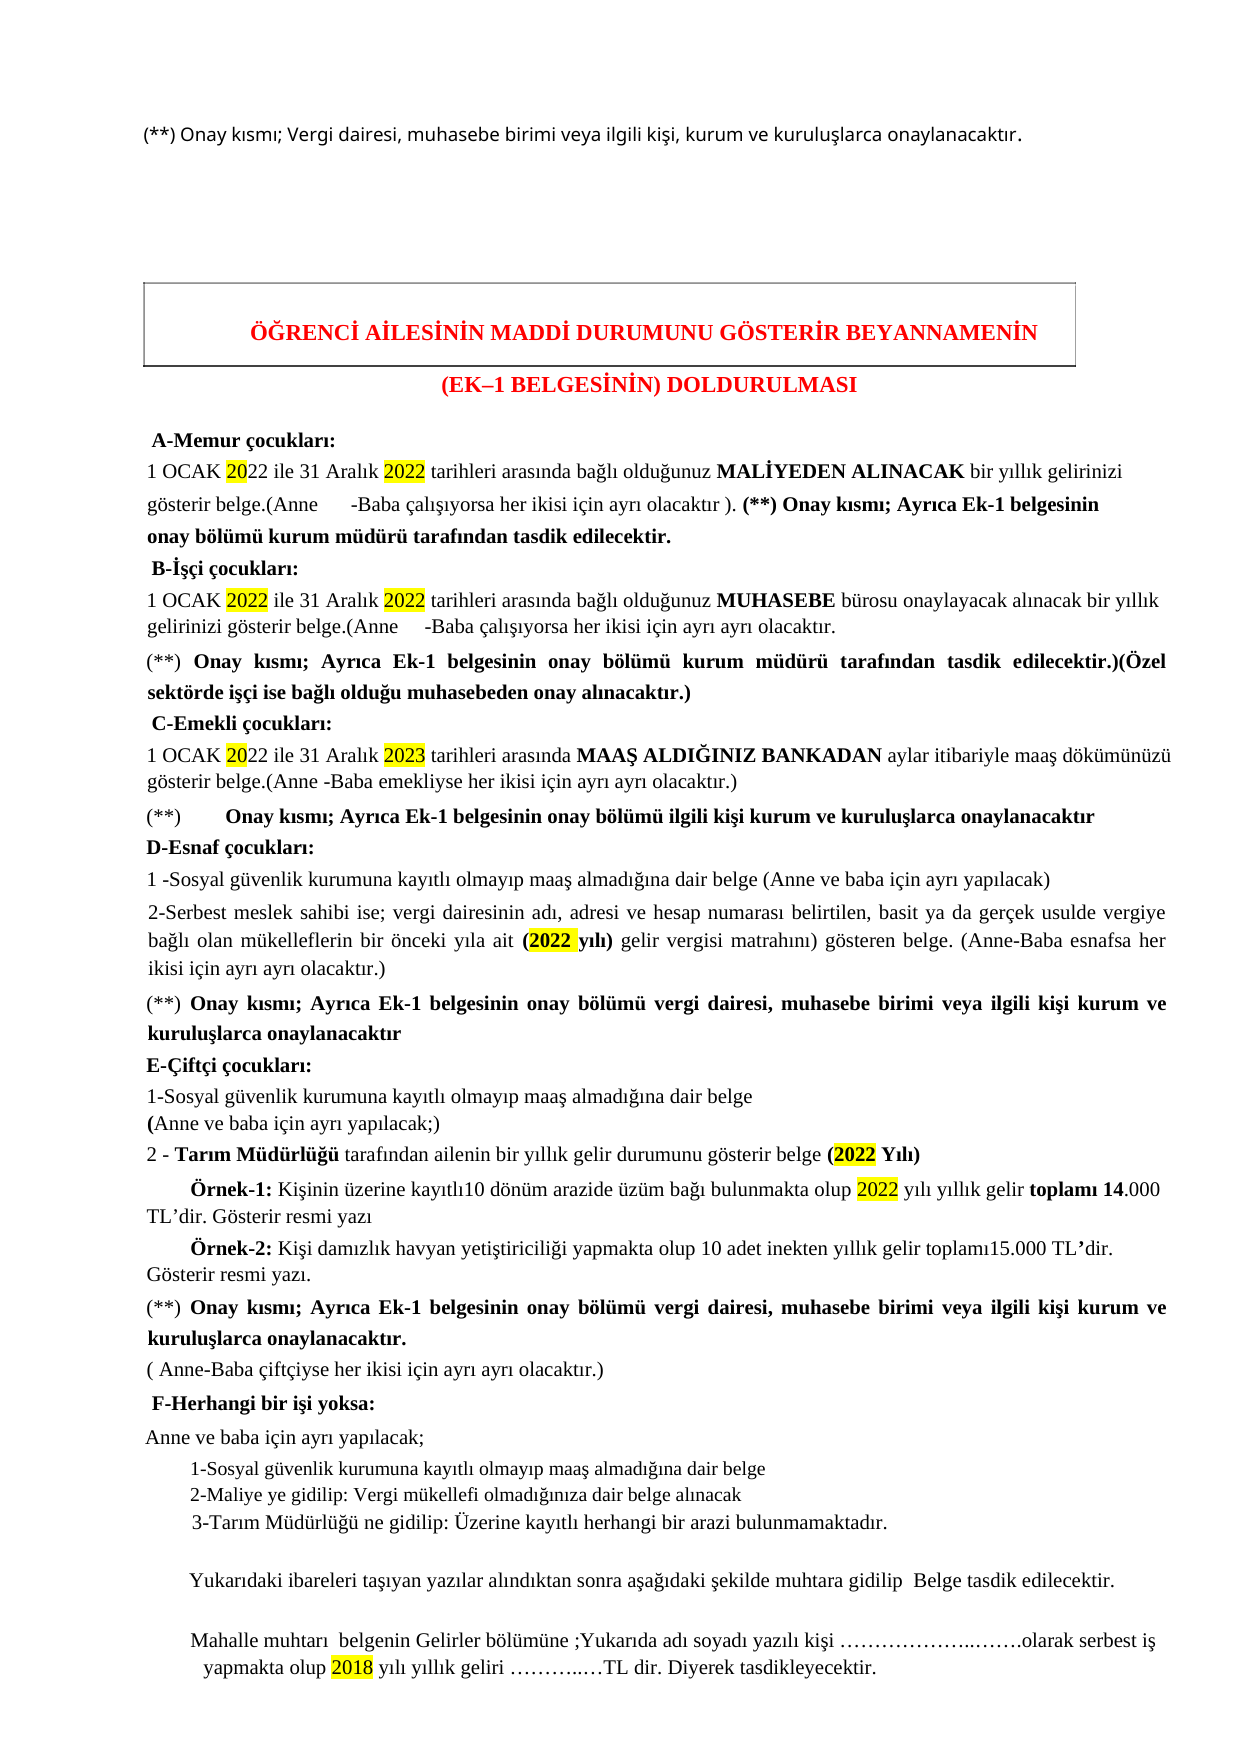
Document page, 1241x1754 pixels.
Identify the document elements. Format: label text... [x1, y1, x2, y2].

text 1-Sosyal güvenlik kurumuna kayıtlı olmayıp maaş almadığına dair belge [190, 1457, 1182, 1480]
text E-Çiftçi çocukları: [146, 1053, 1168, 1077]
text (**) Onay kısmı; Ayrıca Ek-1 belgesinin onay bölümü kurum müdürü tarafından tasdik edilecektir.)(Özel sektörde işçi ise bağlı olduğu muhasebeden onay alınacaktır.) [146, 649, 1168, 704]
text 1 OCAK 2022 ile 31 Aralık 2023 tarihleri arasında MAAŞ ALDIĞINIZ BANKADAN aylar itibariyle maaş dökümünüzü gösterir belge.(Anne -Baba emekliyse her ikisi için ayrı ayrı olacaktır.) [146, 742, 1182, 793]
text 2-Maliye ye gidilip: Vergi mükellefi olmadığınıza dair belge alınacak [190, 1483, 1182, 1506]
text D-Esnaf çocukları: [146, 835, 1137, 859]
text Anne ve baba için ayrı yapılacak; [129, 1425, 1182, 1449]
text Yukarıdaki ibareleri taşıyan yazılar alındıktan sonra aşağıdaki şekilde muhtara gidilip Belge tasdik edilecektir. [129, 1568, 1182, 1592]
text C-Emekli çocukları: [146, 711, 1168, 735]
text B-İşçi çocukları: [146, 556, 1168, 580]
picture [143, 282, 1076, 367]
text A-Memur çocukları: [146, 428, 1168, 452]
text 2-Serbest meslek sahibi ise; vergi dairesinin adı, adresi ve hesap numarası belirtilen, basit ya da gerçek usulde vergiye bağlı olan mükelleflerin bir önceki yıla ait (2022 yılı) gelir vergisi matrahını) gösteren belge. (Anne-Baba esnafsa her ikisi için ayrı ayrı olacaktır.) [148, 900, 1167, 980]
text 3-Tarım Müdürlüğü ne gidilip: Üzerine kayıtlı herhangi bir arazi bulunmamaktadır. [192, 1510, 1182, 1534]
text 1 -Sosyal güvenlik kurumuna kayıtlı olmayıp maaş almadığına dair belge (Anne ve baba için ayrı yapılacak) [146, 867, 1182, 891]
text (**) Onay kısmı; Vergi dairesi, muhasebe birimi veya ilgili kişi, kurum ve kuruluşlarca onaylanacaktır. [143, 119, 1187, 147]
text 1-Sosyal güvenlik kurumuna kayıtlı olmayıp maaş almadığına dair belge (Anne ve baba için ayrı yapılacak;) [146, 1084, 804, 1135]
text (**) Onay kısmı; Ayrıca Ek-1 belgesinin onay bölümü vergi dairesi, muhasebe birimi veya ilgili kişi kurum ve kuruluşlarca onaylanacaktır. [146, 1295, 1168, 1350]
text 2 - Tarım Müdürlüğü tarafından ailenin bir yıllık gelir durumunu gösterir belge (2022 Yılı) [146, 1142, 1182, 1166]
text 1 OCAK 2022 ile 31 Aralık 2022 tarihleri arasında bağlı olduğunuz MALİYEDEN ALINACAK bir yıllık gelirinizi gösterir belge.(Anne -Baba çalışıyorsa her ikisi için ayrı olacaktır ). (**) Onay kısmı; Ayrıca Ek-1 belgesinin onay bölümü kurum müdürü tarafından tasdik edilecektir. [146, 459, 1124, 548]
text (**) Onay kısmı; Ayrıca Ek-1 belgesinin onay bölümü vergi dairesi, muhasebe birimi veya ilgili kişi kurum ve kuruluşlarca onaylanacaktır [146, 991, 1168, 1045]
text Örnek-1: Kişinin üzerine kayıtlı10 dönüm arazide üzüm bağı bulunmakta olup 2022 yılı yıllık gelir toplamı 14.000 TL’dir. Gösterir resmi yazı [146, 1177, 1182, 1228]
text Örnek-2: Kişi damızlık havyan yetiştiriciliği yapmakta olup 10 adet inekten yıllık gelir toplamı15.000 TL’dir. Gösterir resmi yazı. [146, 1235, 1182, 1286]
text ( Anne-Baba çiftçiyse her ikisi için ayrı ayrı olacaktır.) [146, 1357, 710, 1381]
text (**) Onay kısmı; Ayrıca Ek-1 belgesinin onay bölümü ilgili kişi kurum ve kuruluşlarca onaylanacaktır [146, 804, 1137, 828]
text 1 OCAK 2022 ile 31 Aralık 2022 tarihleri arasında bağlı olduğunuz MUHASEBE bürosu onaylayacak alınacak bir yıllık gelirinizi gösterir belge.(Anne -Baba çalışıyorsa her ikisi için ayrı ayrı olacaktır. [146, 587, 1182, 638]
subtitle (EK–1 BELGESİNİN) DOLDURULMASI [131, 371, 1168, 397]
text F-Herhangi bir işi yoksa: [146, 1391, 710, 1415]
text Mahalle muhtarı belgenin Gelirler bölümüne ;Yukarıda adı soyadı yazılı kişi ………………..…….olarak serbest iş yapmakta olup 2018 yılı yıllık geliri ………..…TL dir. Diyerek tasdikleyecektir. [146, 1628, 1182, 1679]
